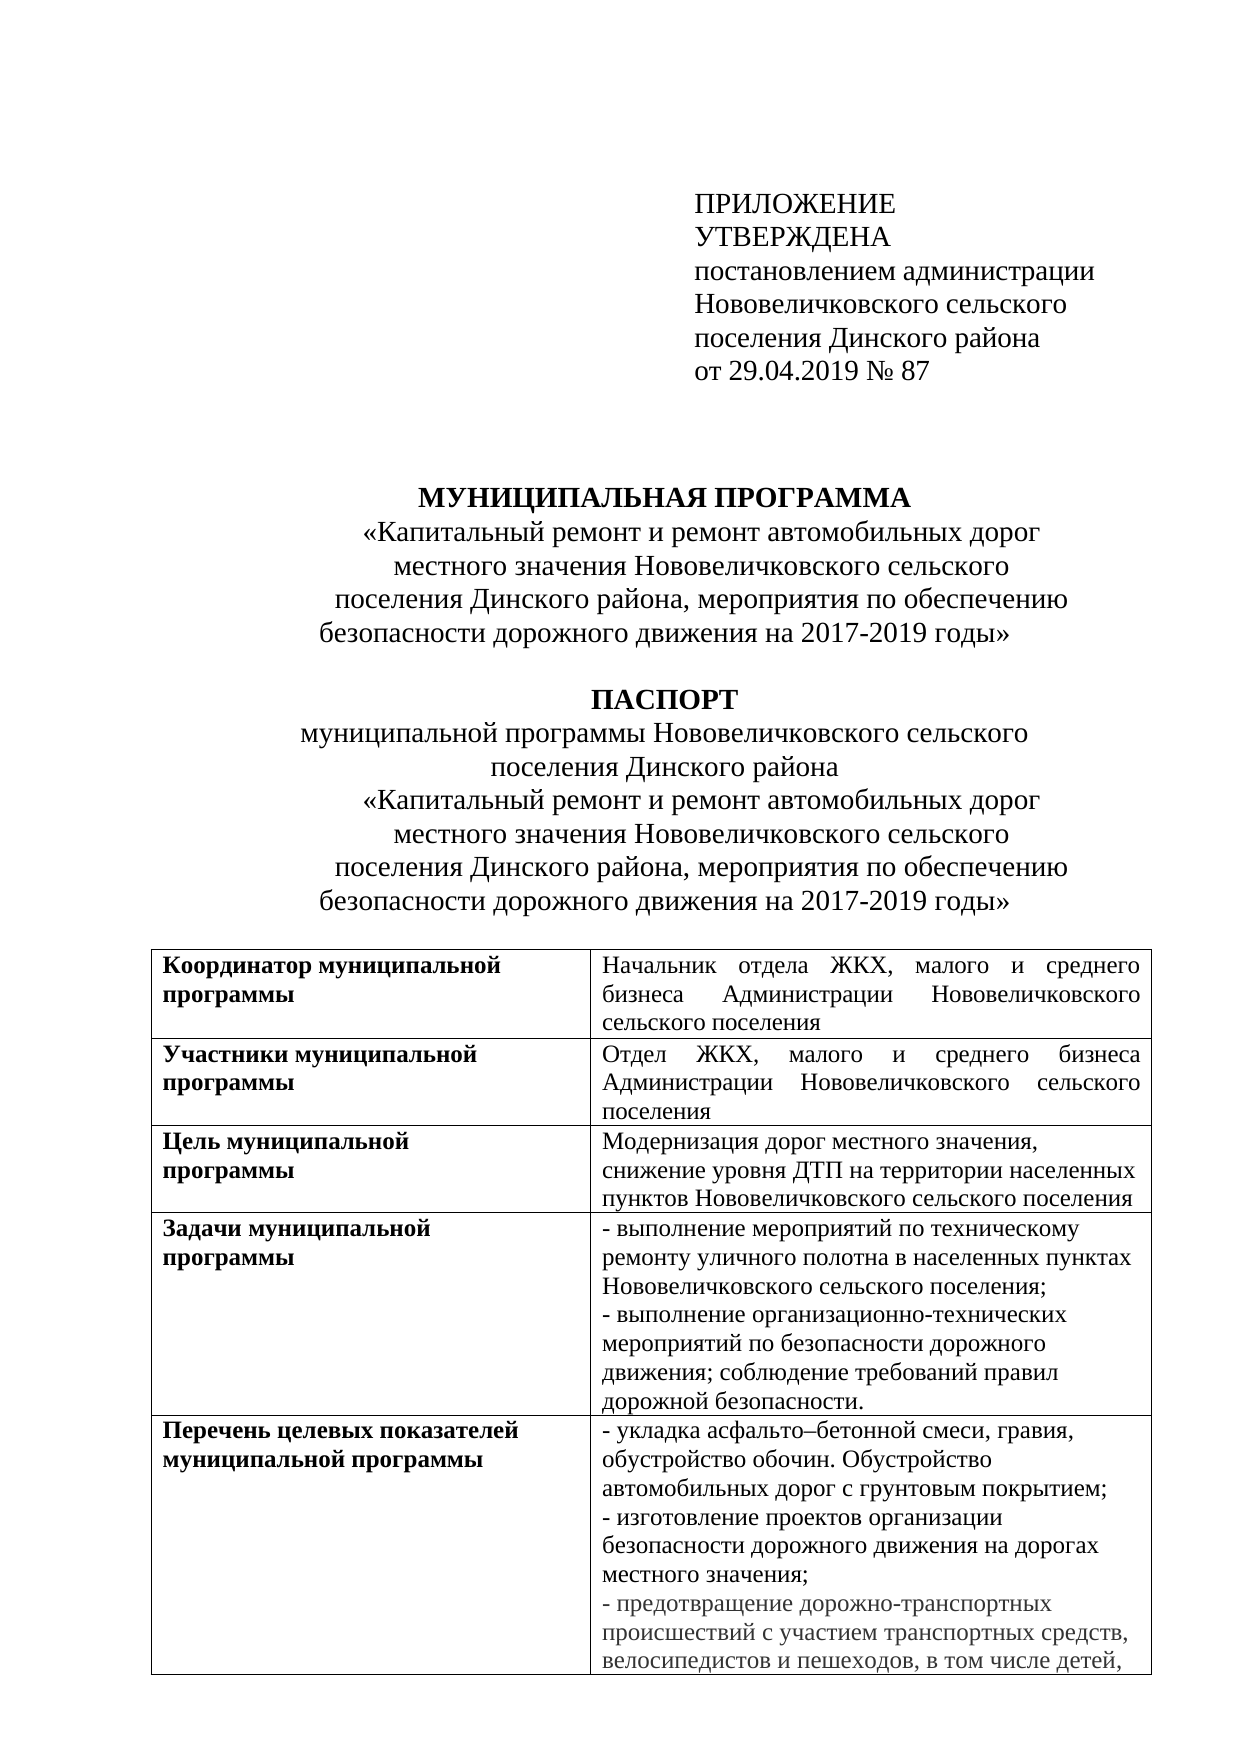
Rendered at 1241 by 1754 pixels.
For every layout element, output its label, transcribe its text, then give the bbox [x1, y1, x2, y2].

text ПРИЛОЖЕНИЕ [694, 186, 1167, 219]
table_cell Модернизация дорог местного значения, снижение уровня ДТП на территории населенных пунктов Нововеличковского сельского поселения [591, 1126, 1151, 1212]
text безопасности дорожного движения на 2017-2019 годы» [162, 615, 1167, 648]
text МУНИЦИПАЛЬНАЯ ПРОГРАММА [162, 481, 1167, 514]
table_cell Участники муниципальной программы [152, 1039, 590, 1125]
text поселения Динского района, мероприятия по обеспечению [162, 581, 1167, 615]
text местного значения Нововеличковского сельского [162, 816, 1167, 849]
text постановлением администрации Нововеличковского сельского поселения Динского района [694, 253, 1167, 353]
text ПАСПОРТ [162, 682, 1167, 715]
text местного значения Нововеличковского сельского [162, 548, 1167, 581]
table_header Начальник отдела ЖКХ, малого и среднего бизнеса Администрации Нововеличковского сельского поселения [591, 950, 1151, 1038]
table_header Координатор муниципальной программы [152, 950, 590, 1038]
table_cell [152, 1416, 590, 1674]
table_cell - выполнение мероприятий по техническому ремонту уличного полотна в населенных пунктах Нововеличковского сельского поселения; - выполнение организационно-технических мероприятий по безопасности дорожного движения; соблюдение требований правил дорожной безопасности. [591, 1213, 1151, 1414]
text поселения Динского района, мероприятия по обеспечению [162, 849, 1167, 883]
text «Капитальный ремонт и ремонт автомобильных дорог [162, 514, 1167, 548]
text от 29.04.2019 № 87 [694, 353, 1167, 387]
text УТВЕРЖДЕНА [694, 219, 1167, 253]
table_cell Цель муниципальной программы [152, 1126, 590, 1212]
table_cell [591, 1416, 1151, 1674]
table_cell Отдел ЖКХ, малого и среднего бизнеса Администрации Нововеличковского сельского поселения [591, 1039, 1151, 1125]
text муниципальной программы Нововеличковского сельского [162, 715, 1167, 749]
table_cell Задачи муниципальной программы [152, 1213, 590, 1414]
text поселения Динского района [162, 749, 1167, 782]
text безопасности дорожного движения на 2017-2019 годы» [162, 883, 1167, 917]
text «Капитальный ремонт и ремонт автомобильных дорог [162, 782, 1167, 816]
